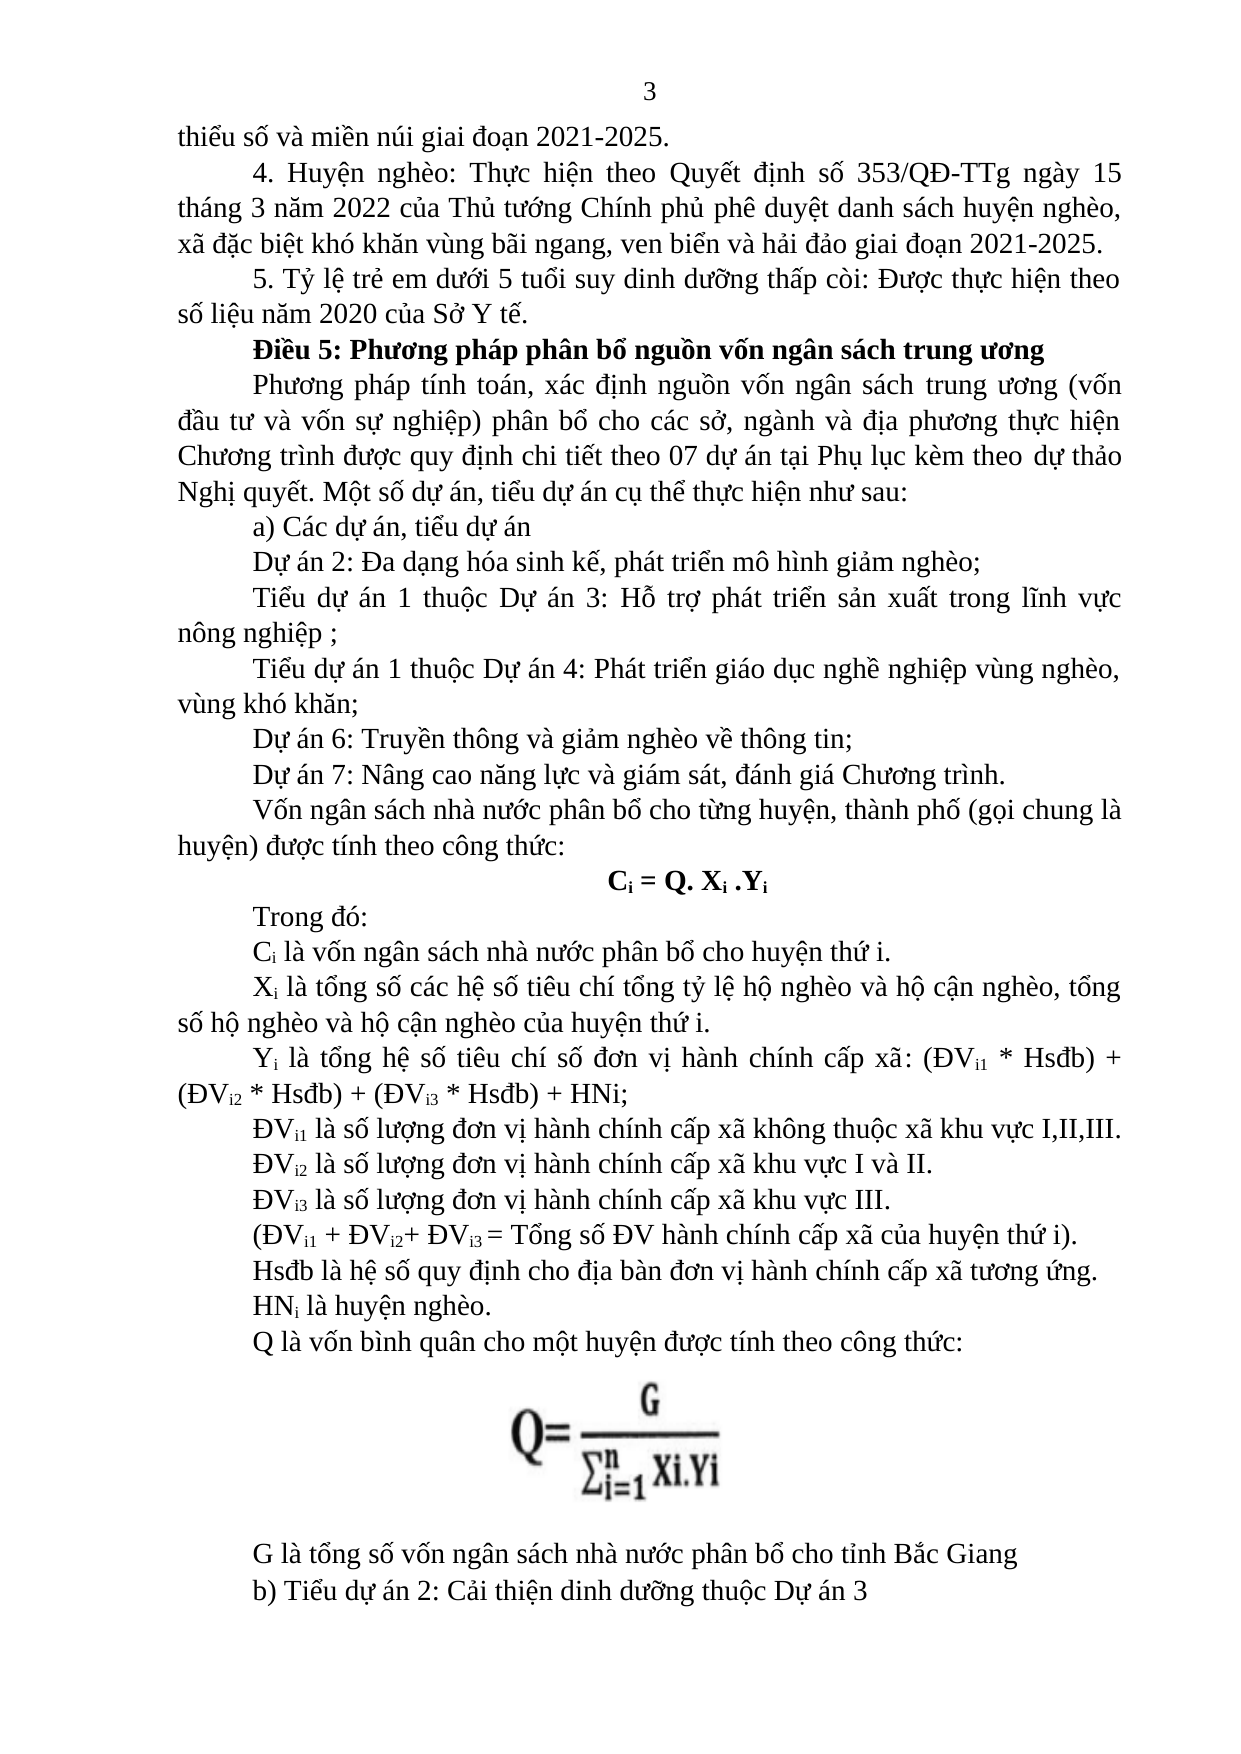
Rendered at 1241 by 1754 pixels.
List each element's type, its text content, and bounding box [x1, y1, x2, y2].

text G là tổng số vốn ngân sách nhà nước phân bổ cho tỉnh Bắc Giang [177, 1535, 1122, 1571]
text Xi là tổng số các hệ số tiêu chí tổng tỷ lệ hộ nghèo và hộ cận nghèo, tổng số hộ nghèo và hộ cận nghèo của huyện thứ i. [177, 968, 1122, 1039]
text ĐVi1 là số lượng đơn vị hành chính cấp xã không thuộc xã khu vực I,II,III. [177, 1110, 1122, 1146]
text a) Các dự án, tiểu dự án [177, 508, 1122, 543]
text (ĐVi1 + ĐVi2+ ĐVi3 = Tổng số ĐV hành chính cấp xã của huyện thứ i). [177, 1216, 1122, 1252]
text ĐVi3 là số lượng đơn vị hành chính cấp xã khu vực III. [177, 1181, 1122, 1216]
text 5. Tỷ lệ trẻ em dưới 5 tuổi suy dinh dưỡng thấp còi: Được thực hiện theo số liệu năm 2020 của Sở Y tế. [177, 260, 1122, 331]
text Dự án 6: Truyền thông và giảm nghèo về thông tin; [177, 721, 1122, 756]
text ĐVi2 là số lượng đơn vị hành chính cấp xã khu vực I và II. [177, 1146, 1122, 1181]
picture [493, 1369, 750, 1527]
text Yi là tổng hệ số tiêu chí số đơn vị hành chính cấp xã: (ĐVi1 * Hsđb) + (ĐVi2 * Hsđb) + (ĐVi3 * Hsđb) + HNi; [177, 1039, 1122, 1110]
text Điều 5: Phương pháp phân bổ nguồn vốn ngân sách trung ương [177, 331, 1122, 366]
text 4. Huyện nghèo: Thực hiện theo Quyết định số 353/QĐ-TTg ngày 15 tháng 3 năm 2022 của Thủ tướng Chính phủ phê duyệt danh sách huyện nghèo, xã đặc biệt khó khăn vùng bãi ngang, ven biển và hải đảo giai đoạn 2021-2025. [177, 154, 1122, 260]
text Dự án 2: Đa dạng hóa sinh kế, phát triển mô hình giảm nghèo; [177, 543, 1122, 579]
text Q là vốn bình quân cho một huyện được tính theo công thức: [177, 1323, 1122, 1358]
text Trong đó: [177, 898, 1122, 933]
text HNi là huyện nghèo. [177, 1287, 1122, 1323]
text Dự án 7: Nâng cao năng lực và giám sát, đánh giá Chương trình. [177, 756, 1122, 791]
text b) Tiểu dự án 2: Cải thiện dinh dưỡng thuộc Dự án 3 [177, 1571, 1122, 1608]
text Tiểu dự án 1 thuộc Dự án 3: Hỗ trợ phát triển sản xuất trong lĩnh vực nông nghiệp ; [177, 579, 1122, 650]
text Tiểu dự án 1 thuộc Dự án 4: Phát triển giáo dục nghề nghiệp vùng nghèo, vùng khó khăn; [177, 650, 1122, 721]
text Ci là vốn ngân sách nhà nước phân bổ cho huyện thứ i. [177, 933, 1122, 968]
text Ci = Q. Xi .Yi [177, 862, 1122, 898]
text Vốn ngân sách nhà nước phân bổ cho từng huyện, thành phố (gọi chung là huyện) được tính theo công thức: [177, 791, 1122, 862]
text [177, 118, 1122, 154]
text Hsđb là hệ số quy định cho địa bàn đơn vị hành chính cấp xã tương ứng. [177, 1252, 1122, 1287]
text Phương pháp tính toán, xác định nguồn vốn ngân sách trung ương (vốn đầu tư và vốn sự nghiệp) phân bổ cho các sở, ngành và địa phương thực hiện Chương trình được quy định chi tiết theo 07 dự án tại Phụ lục kèm theo dự thảo Nghị quyết. Một số dự án, tiểu dự án cụ thể thực hiện như sau: [177, 366, 1122, 508]
